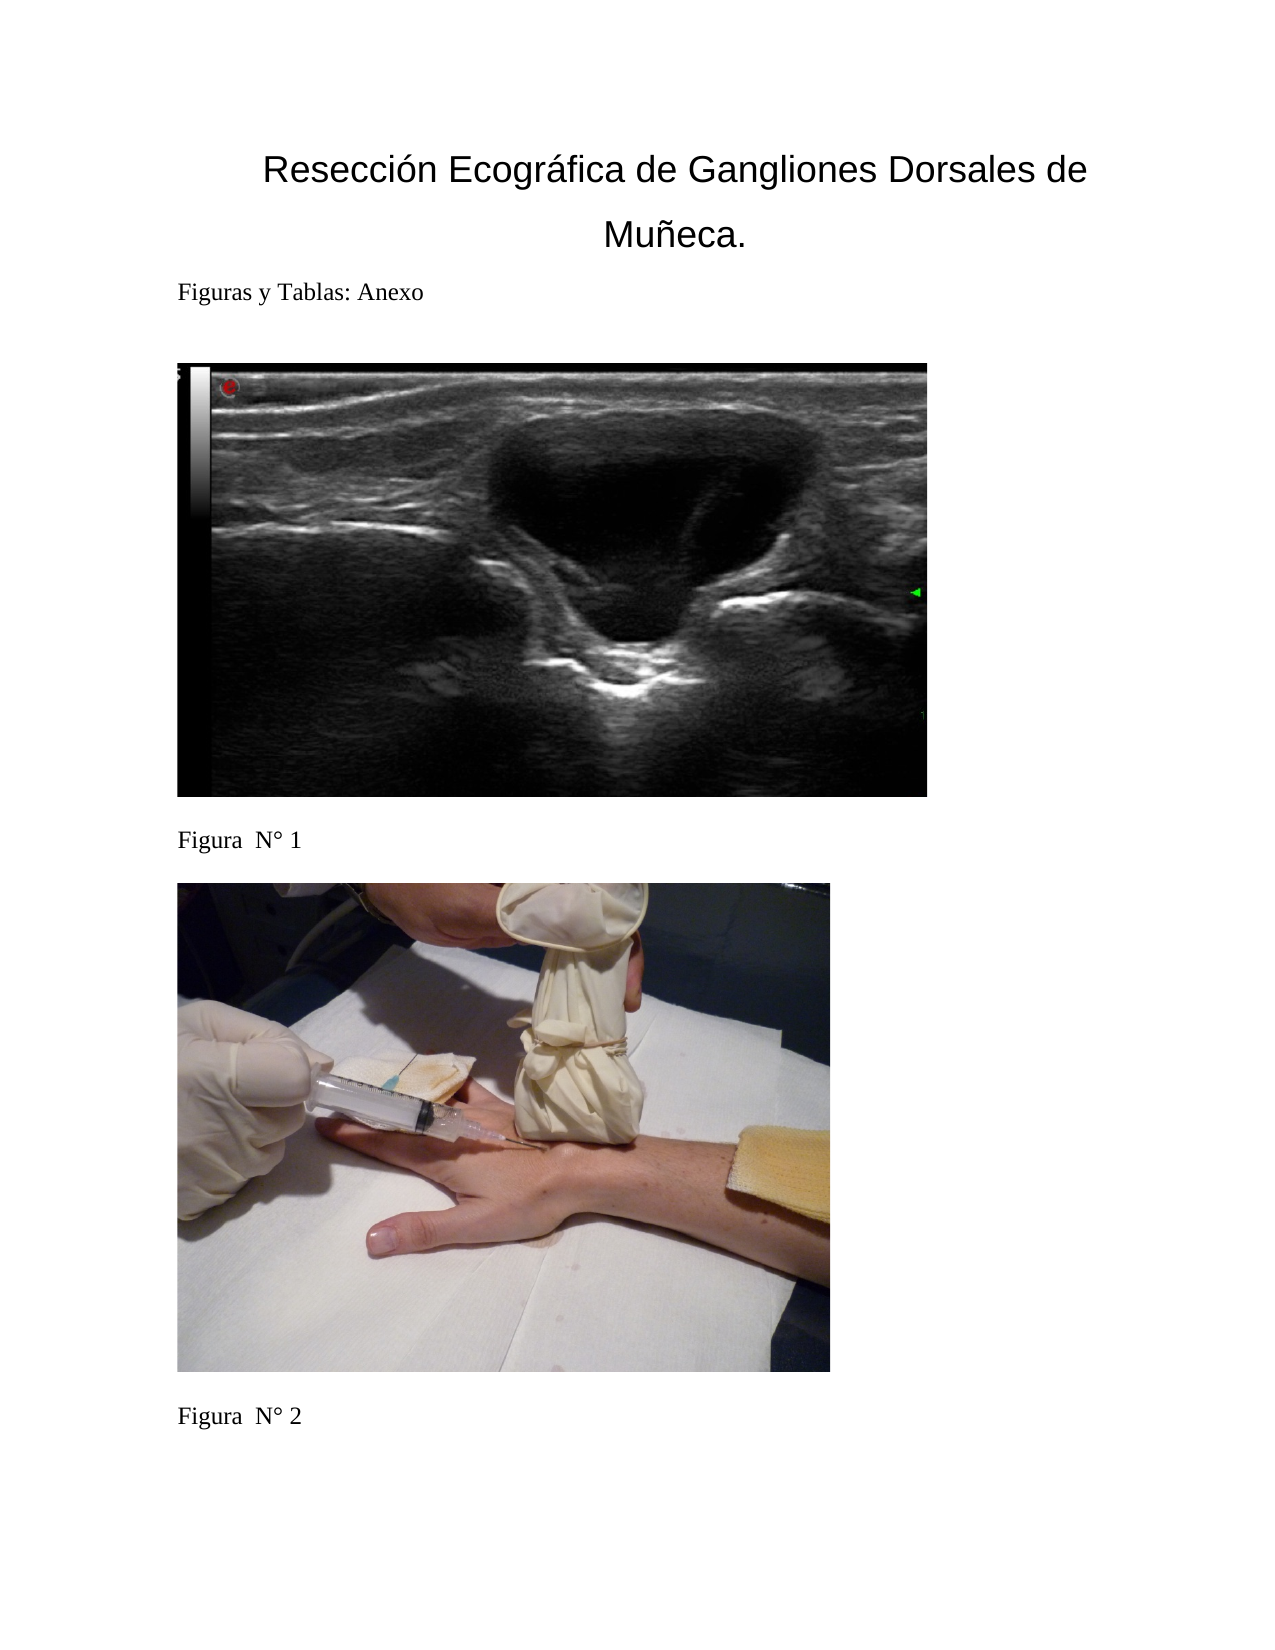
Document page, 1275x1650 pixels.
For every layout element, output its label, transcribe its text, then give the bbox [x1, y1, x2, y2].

text Figura N° 2 [177, 1401, 1098, 1429]
picture [177, 363, 928, 797]
text Resección Ecográfica de Gangliones Dorsales de Muñeca. [252, 148, 1098, 255]
picture [177, 883, 831, 1372]
text Figuras y Tablas: Anexo [177, 277, 1098, 306]
text Figura N° 1 [177, 826, 1098, 854]
